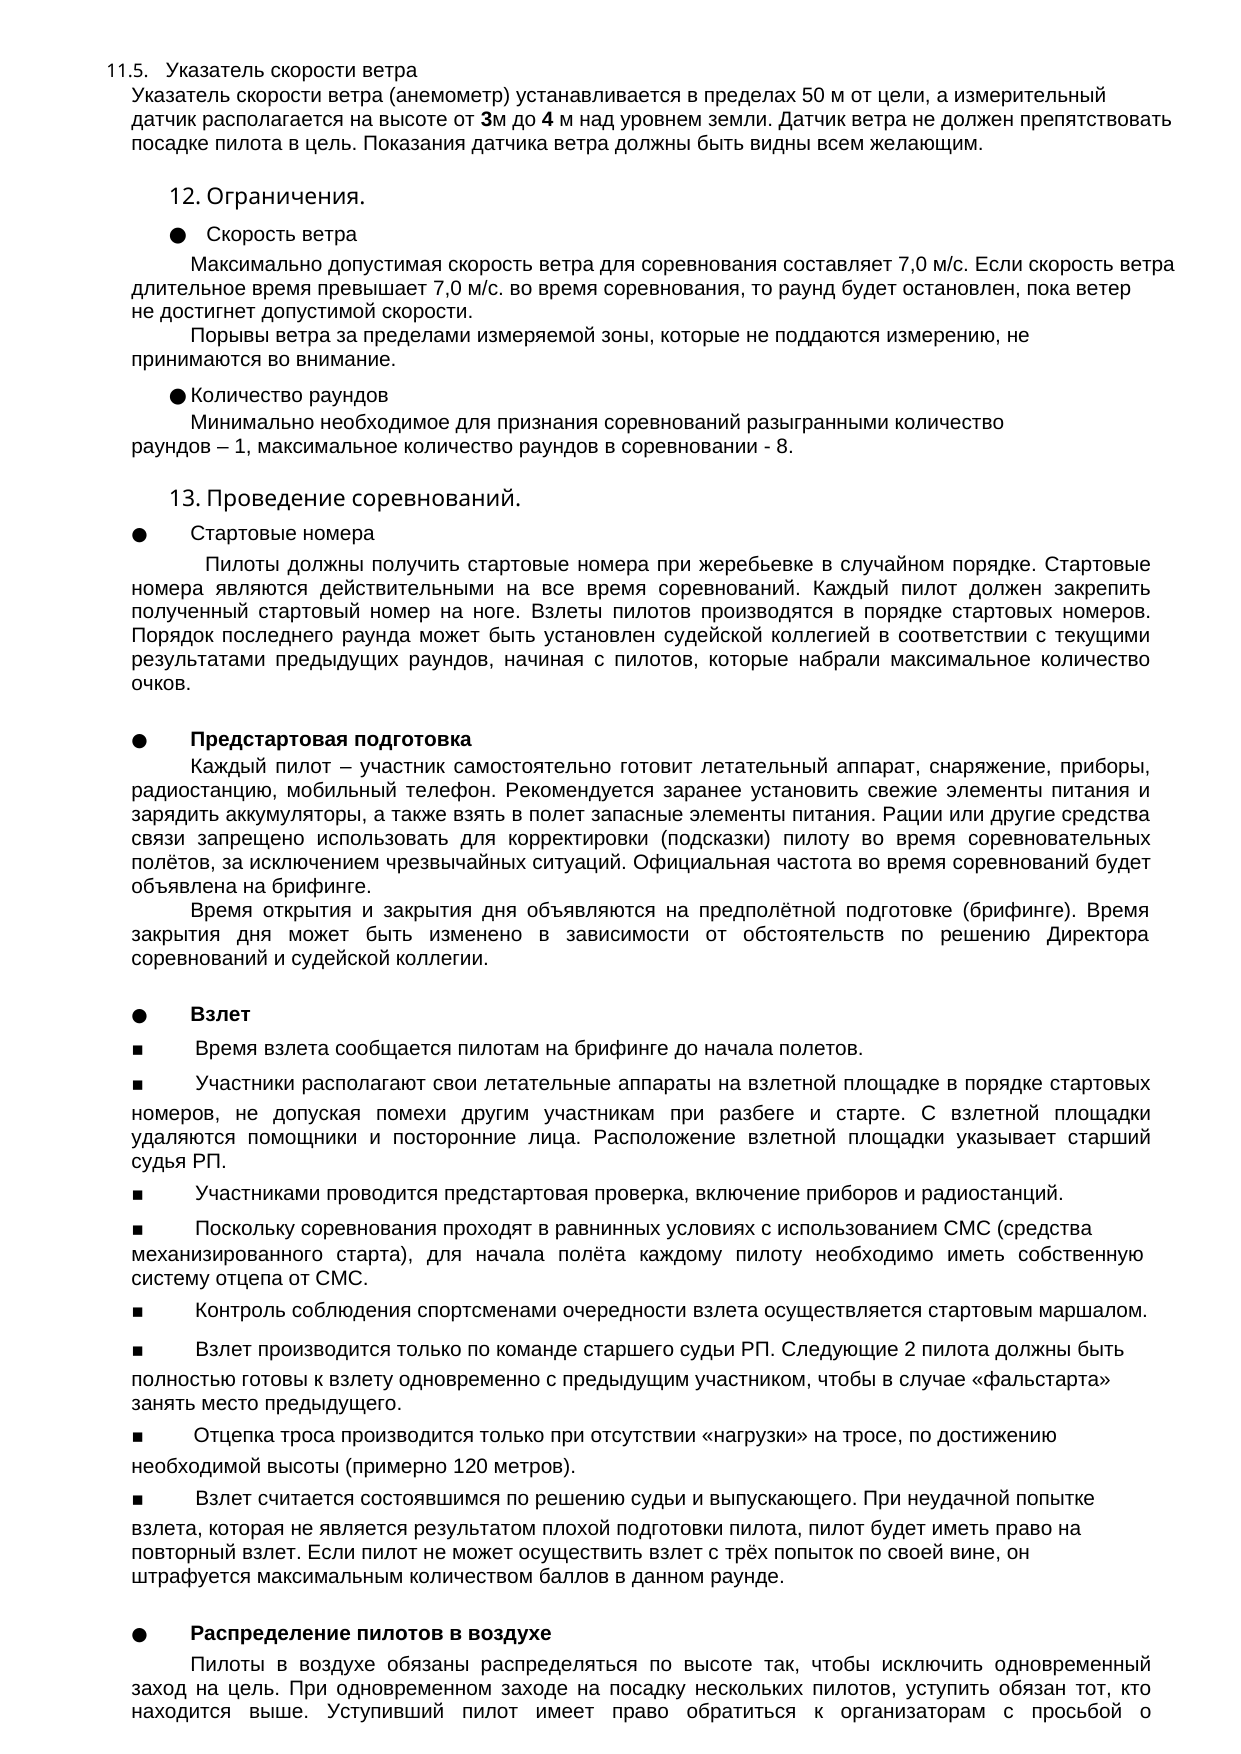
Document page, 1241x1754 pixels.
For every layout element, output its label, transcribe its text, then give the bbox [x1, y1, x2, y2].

list Контроль соблюдения спортсменами очередности взлета осуществляется стартовым маршалом. [131, 1290, 1176, 1329]
text длительное время превышает 7,0 м/с. во время соревнования, то раунд будет остановлен, пока ветер не достигнет допустимой скорости. [131, 275, 1154, 323]
list Время взлета сообщается пилотам на брифинге до начала полетов. [131, 1028, 1176, 1063]
subtitle Предстартовая подготовка [131, 719, 1176, 754]
subtitle Стартовые номера [131, 513, 1176, 551]
text механизированного старта), для начала полёта каждому пилоту необходимо иметь собственную систему отцепа от СМС. [131, 1242, 1144, 1290]
list Участниками проводится предстартовая проверка, включение приборов и радиостанций. [131, 1173, 1176, 1208]
text Максимально допустимая скорость ветра для соревнования составляет 7,0 м/с. Если скорость ветра [190, 254, 1176, 275]
subtitle Взлет [131, 993, 1176, 1028]
text Время открытия и закрытия дня объявляются на предполётной подготовке (брифинге). Время закрытия дня может быть изменено в зависимости от обстоятельств по решению Директора соревнований и судейской коллегии. [131, 897, 1151, 969]
list Взлет производится только по команде старшего судьи РП. Следующие 2 пилота должны быть полностью готовы к взлету одновременно с предыдущим участником, чтобы в случае «фальстарта» занять место предыдущего. [131, 1329, 1139, 1415]
subtitle Количество раундов [169, 371, 1176, 410]
text Каждый пилот – участник самостоятельно готовит летательный аппарат, снаряжение, приборы, радиостанцию, мобильный телефон. Рекомендуется заранее установить свежие элементы питания и зарядить аккумуляторы, а также взять в полет запасные элементы питания. Рации или другие средства связи запрещено использовать для корректировки (подсказки) пилоту во время соревновательных полётов, за исключением чрезвычайных ситуаций. Официальная частота во время соревнований будет объявлена на брифинге. [131, 754, 1152, 897]
subtitle Указатель скорости ветра (анемометр) устанавливается в пределах 50 м от цели, а измерительный датчик располагается на высоте от 3м до 4 м над уровнем земли. Датчик ветра не должен препятствовать посадке пилота в цель. Показания датчика ветра должны быть видны всем желающим. [131, 83, 1176, 155]
list Проведение соревнований. [169, 482, 1176, 513]
list Скорость ветра [169, 211, 1176, 254]
list Поскольку соревнования проходят в равнинных условиях с использованием СМС (средства [131, 1208, 1176, 1242]
text Минимально необходимое для признания соревнований разыгранными количество раундов – 1, максимальное количество раундов в соревновании - 8. [131, 410, 1031, 458]
list Участники располагают свои летательные аппараты на взлетной площадке в порядке стартовых номеров, не допуская помехи другим участникам при разбеге и старте. С взлетной площадки удаляются помощники и посторонние лица. Расположение взлетной площадки указывает старший судья РП. [131, 1063, 1152, 1173]
subtitle Распределение пилотов в воздухе [131, 1613, 1176, 1651]
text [131, 1651, 1152, 1723]
list Отцепка троса производится только при отсутствии «нагрузки» на тросе, по достижению необходимой высоты (примерно 120 метров). [131, 1415, 1094, 1477]
text Пилоты должны получить стартовые номера при жеребьевке в случайном порядке. Стартовые номера являются действительными на все время соревнований. Каждый пилот должен закрепить полученный стартовый номер на ноге. Взлеты пилотов производятся в порядке стартовых номеров. Порядок последнего раунда может быть установлен судейской коллегией в соответствии с текущими результатами предыдущих раундов, начиная с пилотов, которые набрали максимальное количество очков. [131, 551, 1152, 695]
list Взлет считается состоявшимся по решению судьи и выпускающего. При неудачной попытке взлета, которая не является результатом плохой подготовки пилота, пилот будет иметь право на повторный взлет. Если пилот не может осуществить взлет с трёх попыток по своей вине, он штрафуется максимальным количеством баллов в данном раунде. [131, 1477, 1143, 1588]
list Ограничения. [169, 180, 1176, 211]
subtitle Указатель скорости ветра [106, 57, 1176, 83]
text Порывы ветра за пределами измеряемой зоны, которые не поддаются измерению, не принимаются во внимание. [131, 323, 1088, 371]
